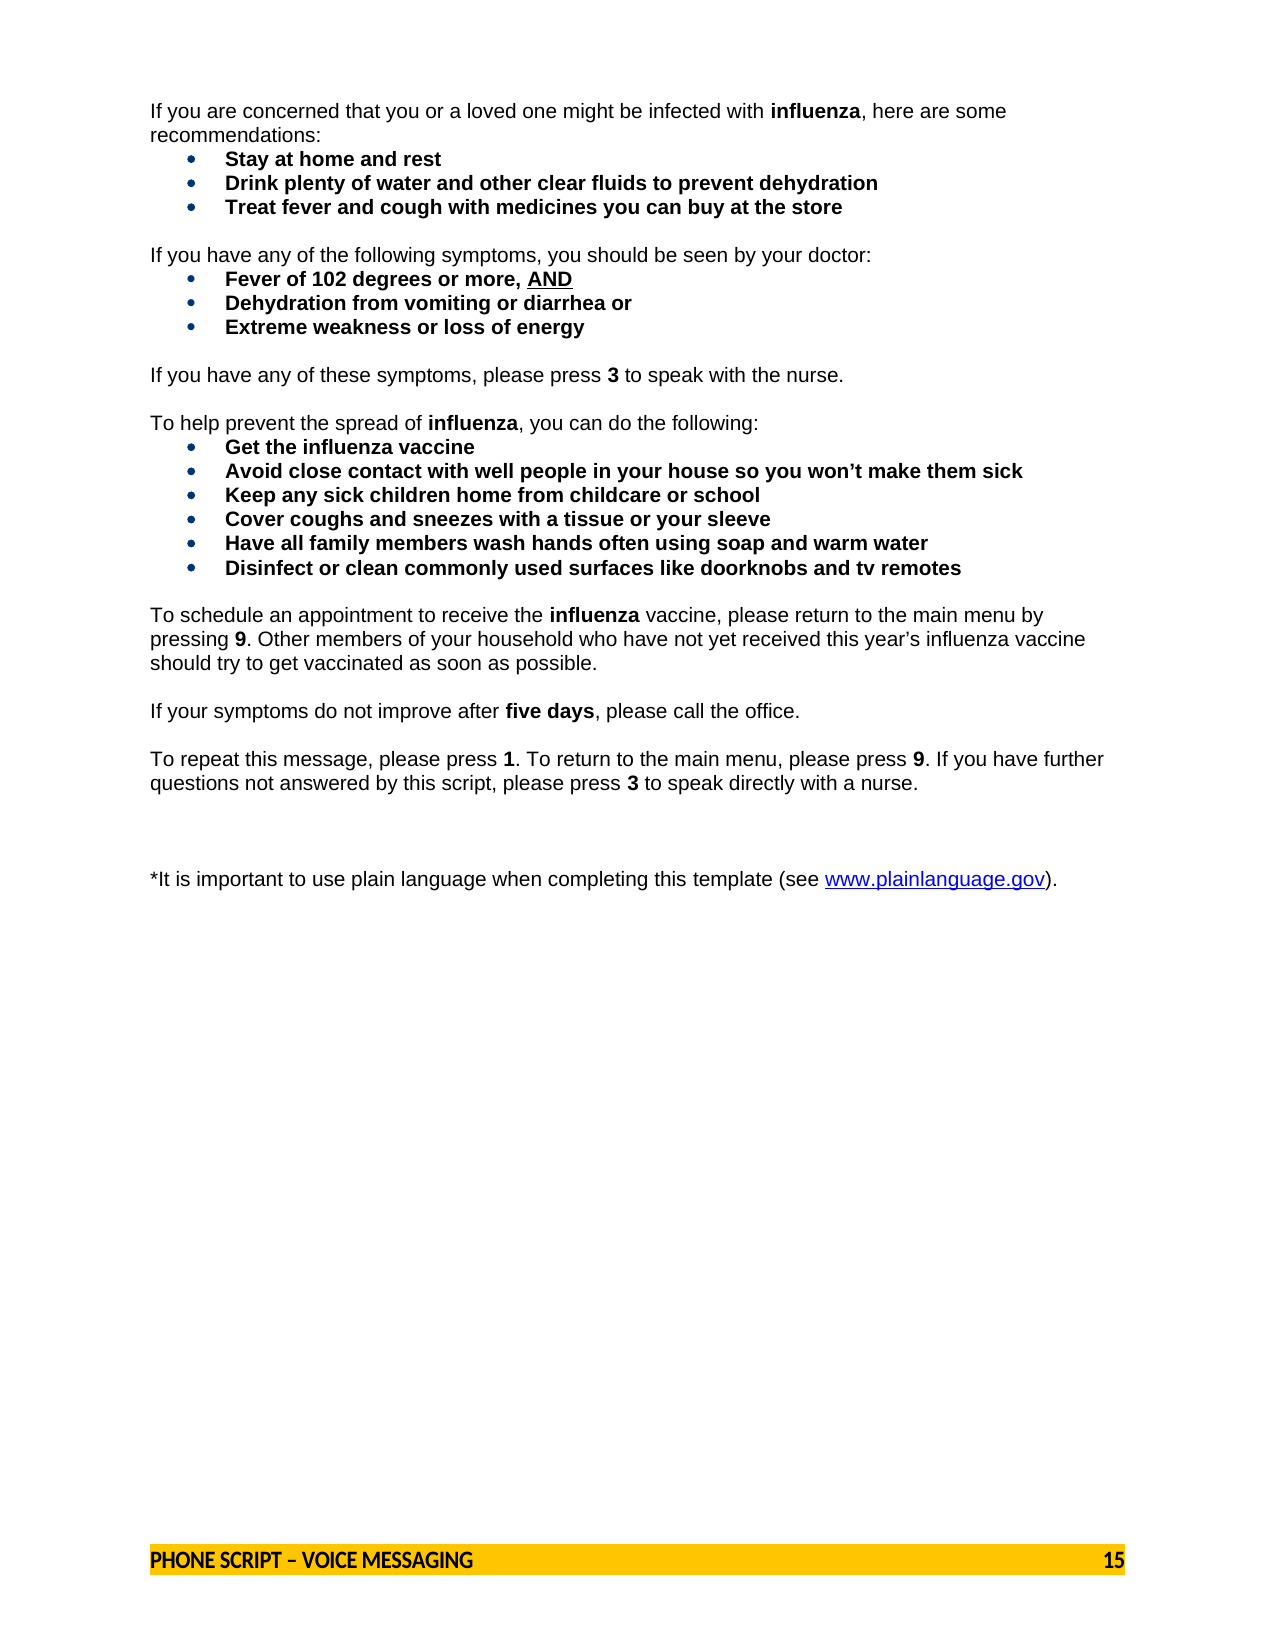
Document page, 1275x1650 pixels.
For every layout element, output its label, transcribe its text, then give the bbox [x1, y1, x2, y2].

list Keep any sick children home from childcare or school [187, 483, 1125, 507]
list Drink plenty of water and other clear fluids to prevent dehydration [187, 171, 1125, 195]
list Disinfect or clean commonly used surfaces like doorknobs and tv remotes [187, 555, 1125, 579]
list Treat fever and cough with medicines you can buy at the store [187, 195, 1125, 219]
text If your symptoms do not improve after five days, please call the office. [150, 699, 1125, 723]
list Stay at home and rest [187, 147, 1125, 171]
list Get the influenza vaccine [187, 435, 1125, 459]
text *It is important to use plain language when completing this template (see www.plainlanguage.gov). [150, 867, 1125, 891]
text If you have any of these symptoms, please press 3 to speak with the nurse. [150, 363, 1125, 387]
text If you have any of the following symptoms, you should be seen by your doctor: [150, 243, 1125, 267]
list Fever of 102 degrees or more, AND [187, 267, 1125, 291]
list Dehydration from vomiting or diarrhea or [187, 291, 1125, 315]
list Have all family members wash hands often using soap and warm water [187, 531, 1125, 555]
list Avoid close contact with well people in your house so you won’t make them sick [187, 459, 1125, 483]
text To help prevent the spread of influenza, you can do the following: [150, 411, 1125, 435]
text If you are concerned that you or a loved one might be infected with influenza, here are some recommendations: [150, 99, 1125, 147]
list Extreme weakness or loss of energy [187, 315, 1125, 339]
text To schedule an appointment to receive the influenza vaccine, please return to the main menu by pressing 9. Other members of your household who have not yet received this year’s influenza vaccine should try to get vaccinated as soon as possible. [150, 603, 1125, 675]
list Cover coughs and sneezes with a tissue or your sleeve [187, 507, 1125, 531]
text To repeat this message, please press 1. To return to the main menu, please press 9. If you have further questions not answered by this script, please press 3 to speak directly with a nurse. [150, 747, 1125, 795]
